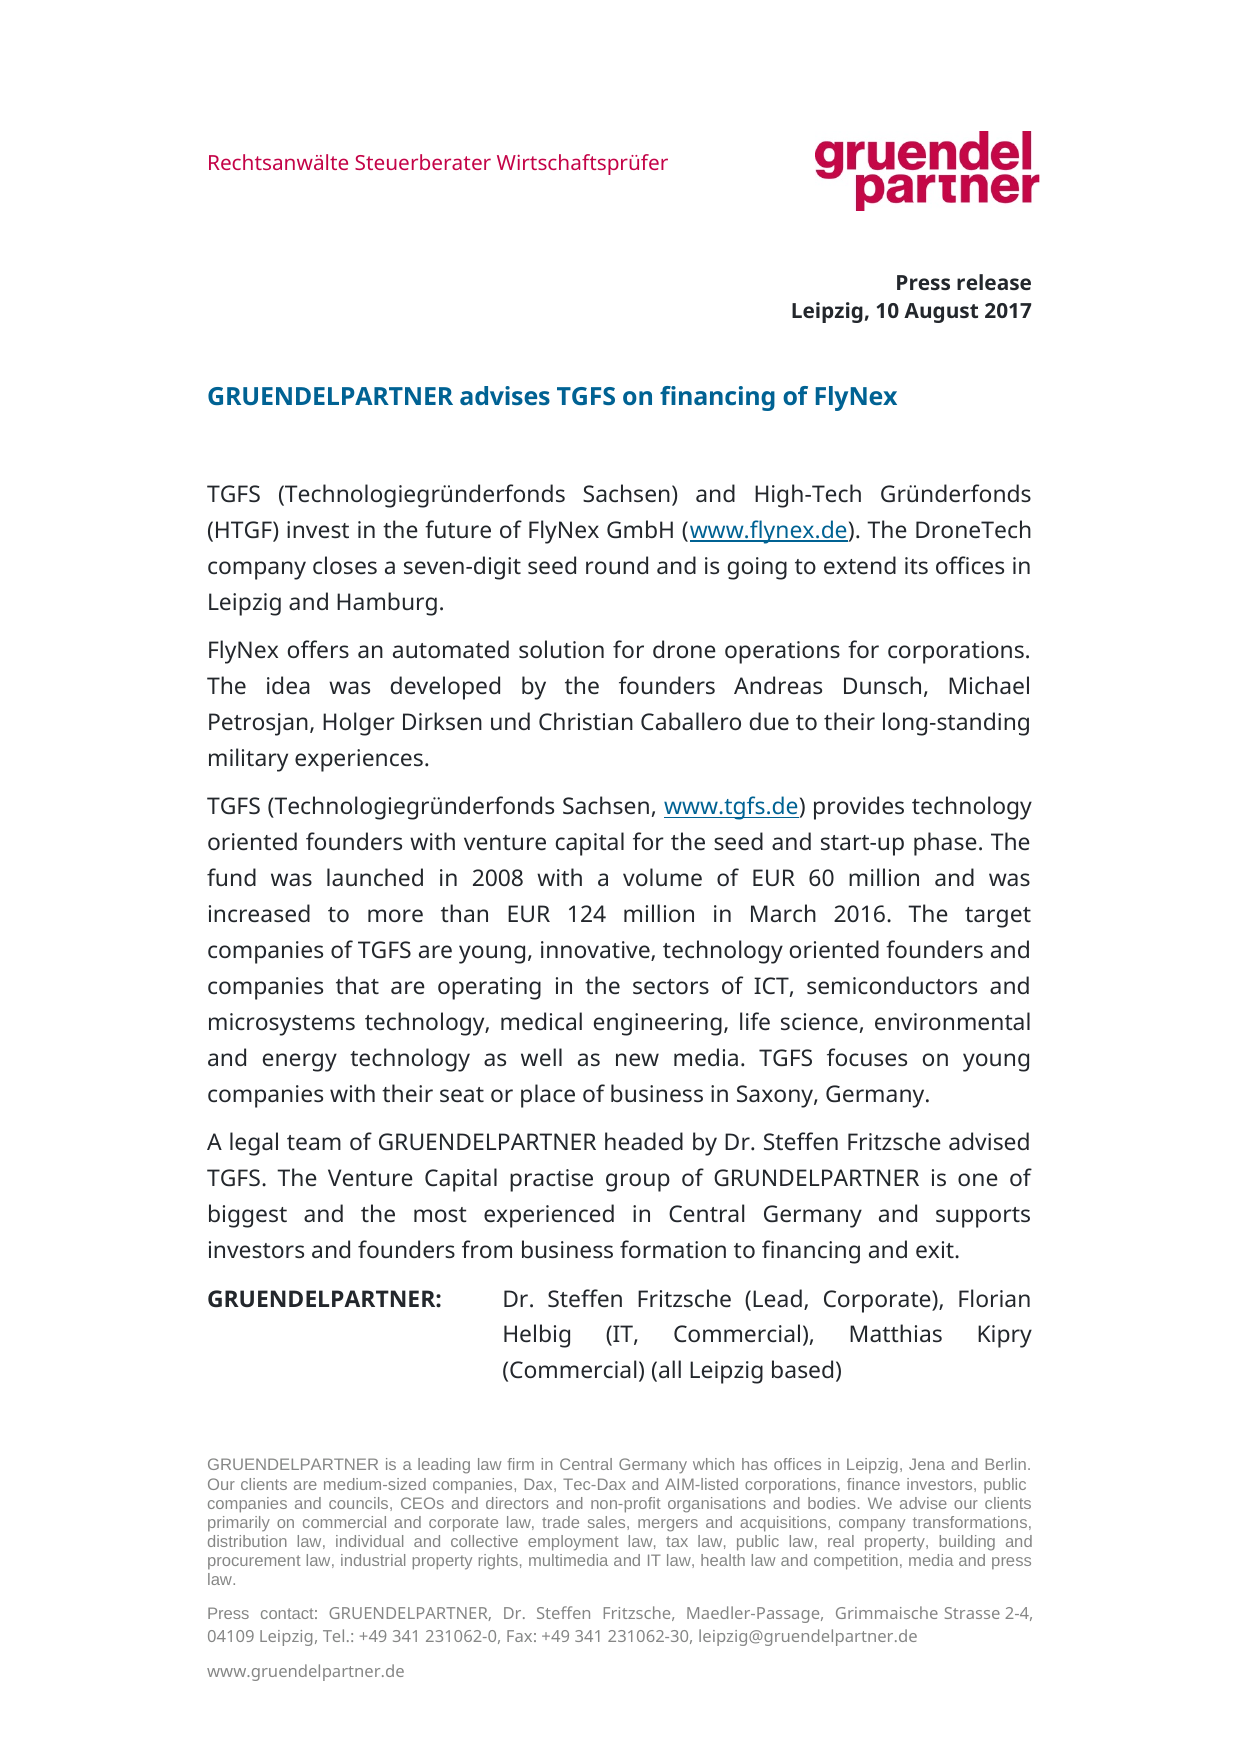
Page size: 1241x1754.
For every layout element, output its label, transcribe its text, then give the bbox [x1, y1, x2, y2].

table_cell GRUENDELPARTNER advises TGFS on financing of FlyNex [196, 379, 1069, 478]
table_cell TGFS (Technologiegründerfonds Sachsen) and High-Tech Gründerfonds (HTGF) invest in the future of FlyNex GmbH (www.flynex.de). The DroneTech company closes a seven-digit seed round and is going to extend its offices in Leipzig and Hamburg. FlyNex offers an automated solution for drone operations for corporations. The idea was developed by the founders Andreas Dunsch, Michael Petrosjan, Holger Dirksen und Christian Caballero due to their long-standing military experiences. TGFS (Technologiegründerfonds Sachsen, www.tgfs.de) provides technology oriented founders with venture capital for the seed and start-up phase. The fund was launched in 2008 with a volume of EUR 60 million and was increased to more than EUR 124 million in March 2016. The target companies of TGFS are young, innovative, technology oriented founders and companies that are operating in the sectors of ICT, semiconductors and microsystems technology, medical engineering, life science, environmental and energy technology as well as new media. TGFS focuses on young companies with their seat or place of business in Saxony, Germany. A legal team of GRUENDELPARTNER headed by Dr. Steffen Fritzsche advised TGFS. The Venture Capital practise group of GRUNDELPARTNER is one of biggest and the most experienced in Central Germany and supports investors and founders from business formation to financing and exit. GRUENDELPARTNER: Dr. Steffen Fritzsche (Lead, Corporate), Florian Helbig (IT, Commercial), Matthias Kipry (Commercial) (all Leipzig based) [196, 478, 1069, 1402]
picture [815, 131, 1040, 211]
table_header Press release Leipzig, 10 August 2017 [196, 268, 1069, 378]
